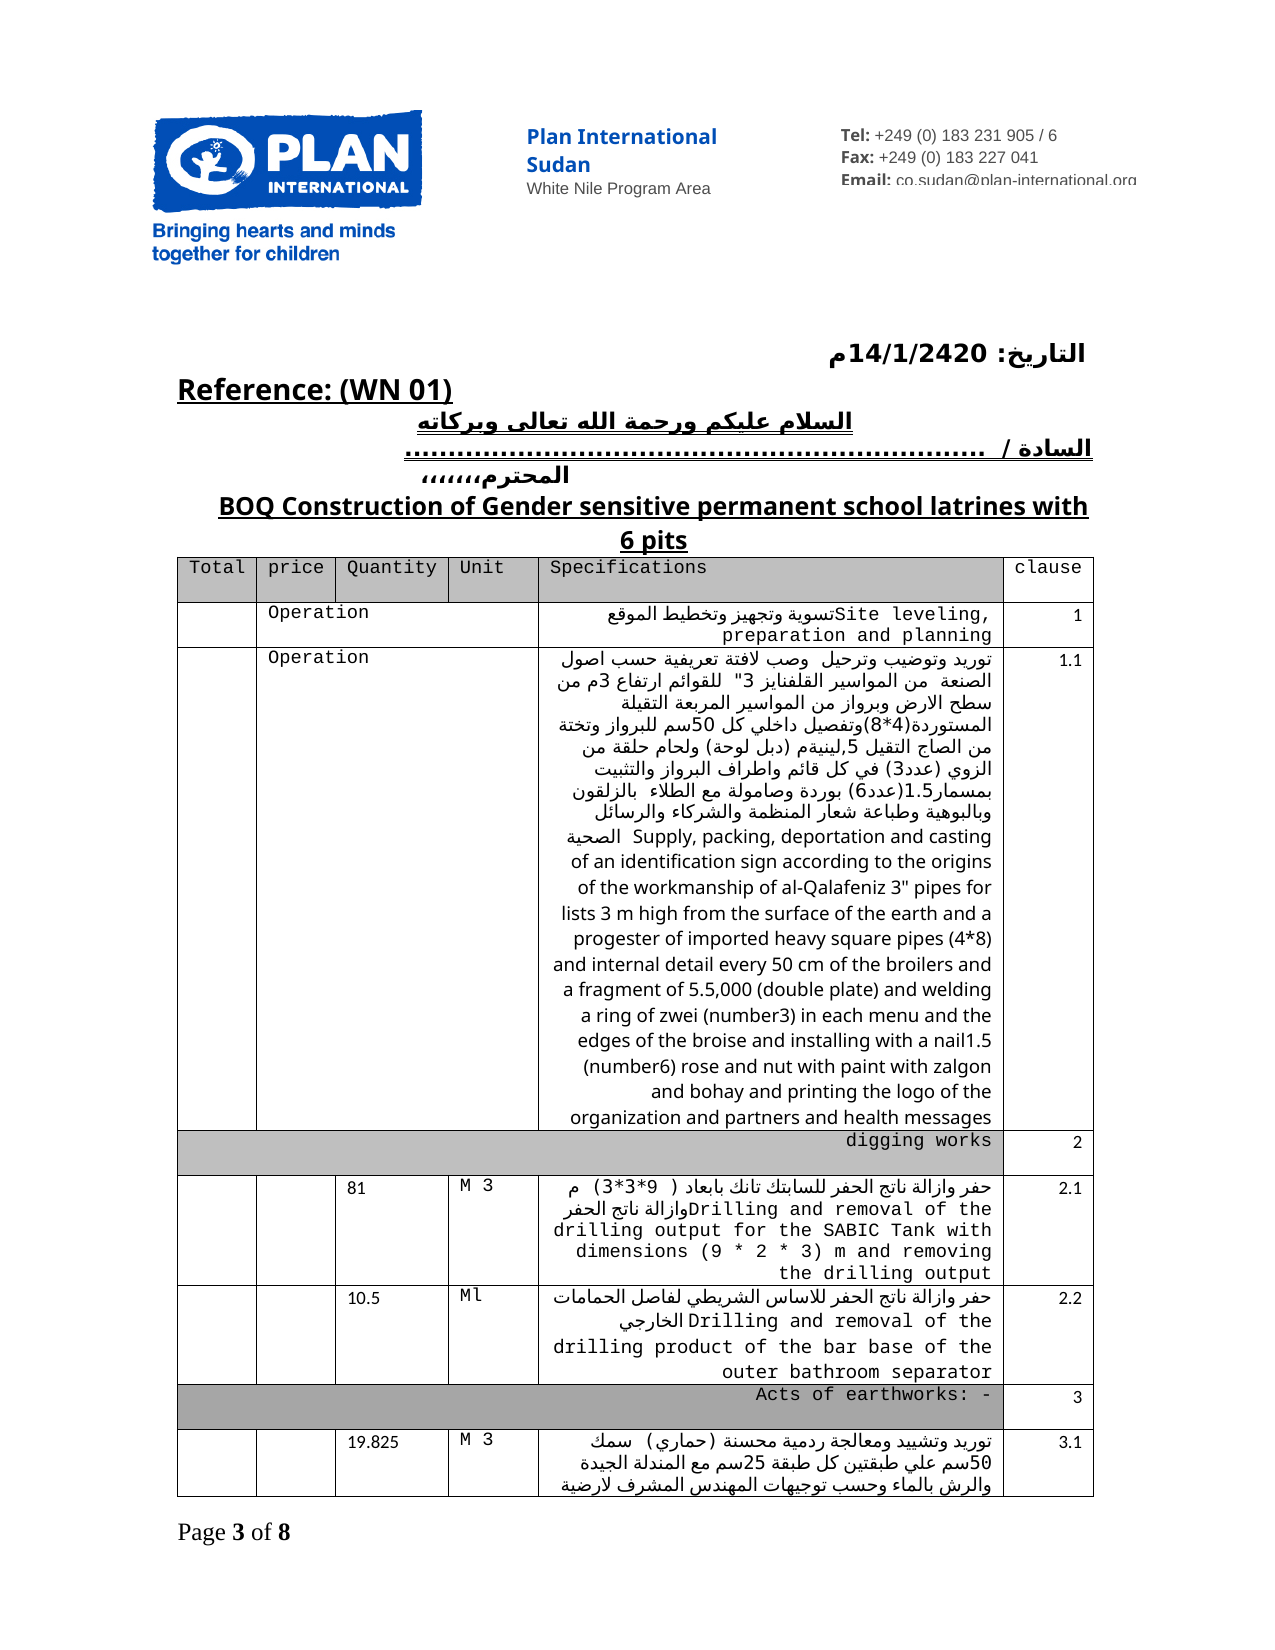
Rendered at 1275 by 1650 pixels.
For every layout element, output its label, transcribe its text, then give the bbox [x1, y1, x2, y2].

table_header Total [178, 558, 256, 602]
table_cell 1.1 [1004, 648, 1093, 1129]
text التاريخ: 14/1/2420م Reference: (WN 01) [177, 340, 1130, 408]
table_cell تسوية وتجهيز وتخطيط الموقعSite leveling, preparation and planning [539, 603, 1003, 647]
table_cell حفر وازالة ناتج الحفر للسابتك تانك بابعاد ( 9*3*3) م وازالة ناتج الحفرDrilling and removal of the drilling output for the SABIC Tank with dimensions (9 * 2 * 3) m and removing the drilling output [539, 1176, 1003, 1285]
table_cell حفر وازالة ناتج الحفر للاساس الشريطي لفاصل الحمامات الخارجي Drilling and removal of the drilling product of the bar base of the outer bathroom separator [539, 1286, 1003, 1384]
table_cell 81 [336, 1176, 448, 1285]
table_cell [178, 1176, 256, 1285]
table_cell [178, 1430, 256, 1496]
table_header Unit [449, 558, 538, 602]
table_cell توريد وتوضيب وترحيل وصب لافتة تعريفية حسب اصول الصنعة من المواسير القلفنايز 3" للقوائم ارتفاع 3م من سطح الارض وبرواز من المواسير المربعة التقيلة المستوردة(4*8)وتفصيل داخلي كل 50سم للبرواز وتختة من الصاج التقيل 5,لينيةم (دبل لوحة) ولحام حلقة من الزوي (عدد3) في كل قائم واطراف البرواز والتثبيت بمسمار1.5(عدد6) بوردة وصامولة مع الطلاء بالزلقون وبالبوهية وطباعة شعار المنظمة والشركاء والرسائل الصحية Supply, packing, deportation and casting of an identification sign according to the origins of the workmanship of al-Qalafeniz 3" pipes for lists 3 m high from the surface of the earth and a progester of imported heavy square pipes (4*8) and internal detail every 50 cm of the broilers and a fragment of 5.5,000 (double plate) and welding a ring of zwei (number3) in each menu and the edges of the broise and installing with a nail1.5 (number6) rose and nut with paint with zalgon and bohay and printing the logo of the organization and partners and health messages [539, 648, 1003, 1129]
table_cell [178, 1286, 256, 1384]
table_cell 2.1 [1004, 1176, 1093, 1285]
table_cell Ml [449, 1286, 538, 1384]
table_cell [257, 1176, 335, 1285]
text المحترم،،،،،،، [177, 462, 1130, 488]
table_cell Operation [257, 603, 538, 647]
text السادة / ................................................................... [177, 435, 1130, 462]
table_cell digging works [178, 1131, 1003, 1175]
text السلام عليكم ورحمة الله تعالى وبركاته [177, 408, 1130, 435]
table_cell 2.2 [1004, 1286, 1093, 1384]
text BOQ Construction of Gender sensitive permanent school latrines with 6 pits [215, 488, 1093, 557]
table_cell [257, 1430, 335, 1496]
table_header price [257, 558, 335, 602]
table_cell 2 [1004, 1131, 1093, 1175]
table_cell [178, 648, 256, 1129]
table_header Quantity [336, 558, 448, 602]
table_cell 3.1 [1004, 1430, 1093, 1496]
table_cell 10.5 [336, 1286, 448, 1384]
table_cell 19.825 [336, 1430, 448, 1496]
table_cell Acts of earthworks: - [178, 1385, 1003, 1429]
table_cell [178, 603, 256, 647]
table_cell 1 [1004, 603, 1093, 647]
table_cell M 3 [449, 1430, 538, 1496]
table_cell M 3 [449, 1176, 538, 1285]
table_header Specifications [539, 558, 1003, 602]
table_header clause [1004, 558, 1093, 602]
picture [152, 110, 423, 265]
table_cell Operation [257, 648, 538, 1129]
table_cell 3 [1004, 1385, 1093, 1429]
table_cell [257, 1286, 335, 1384]
